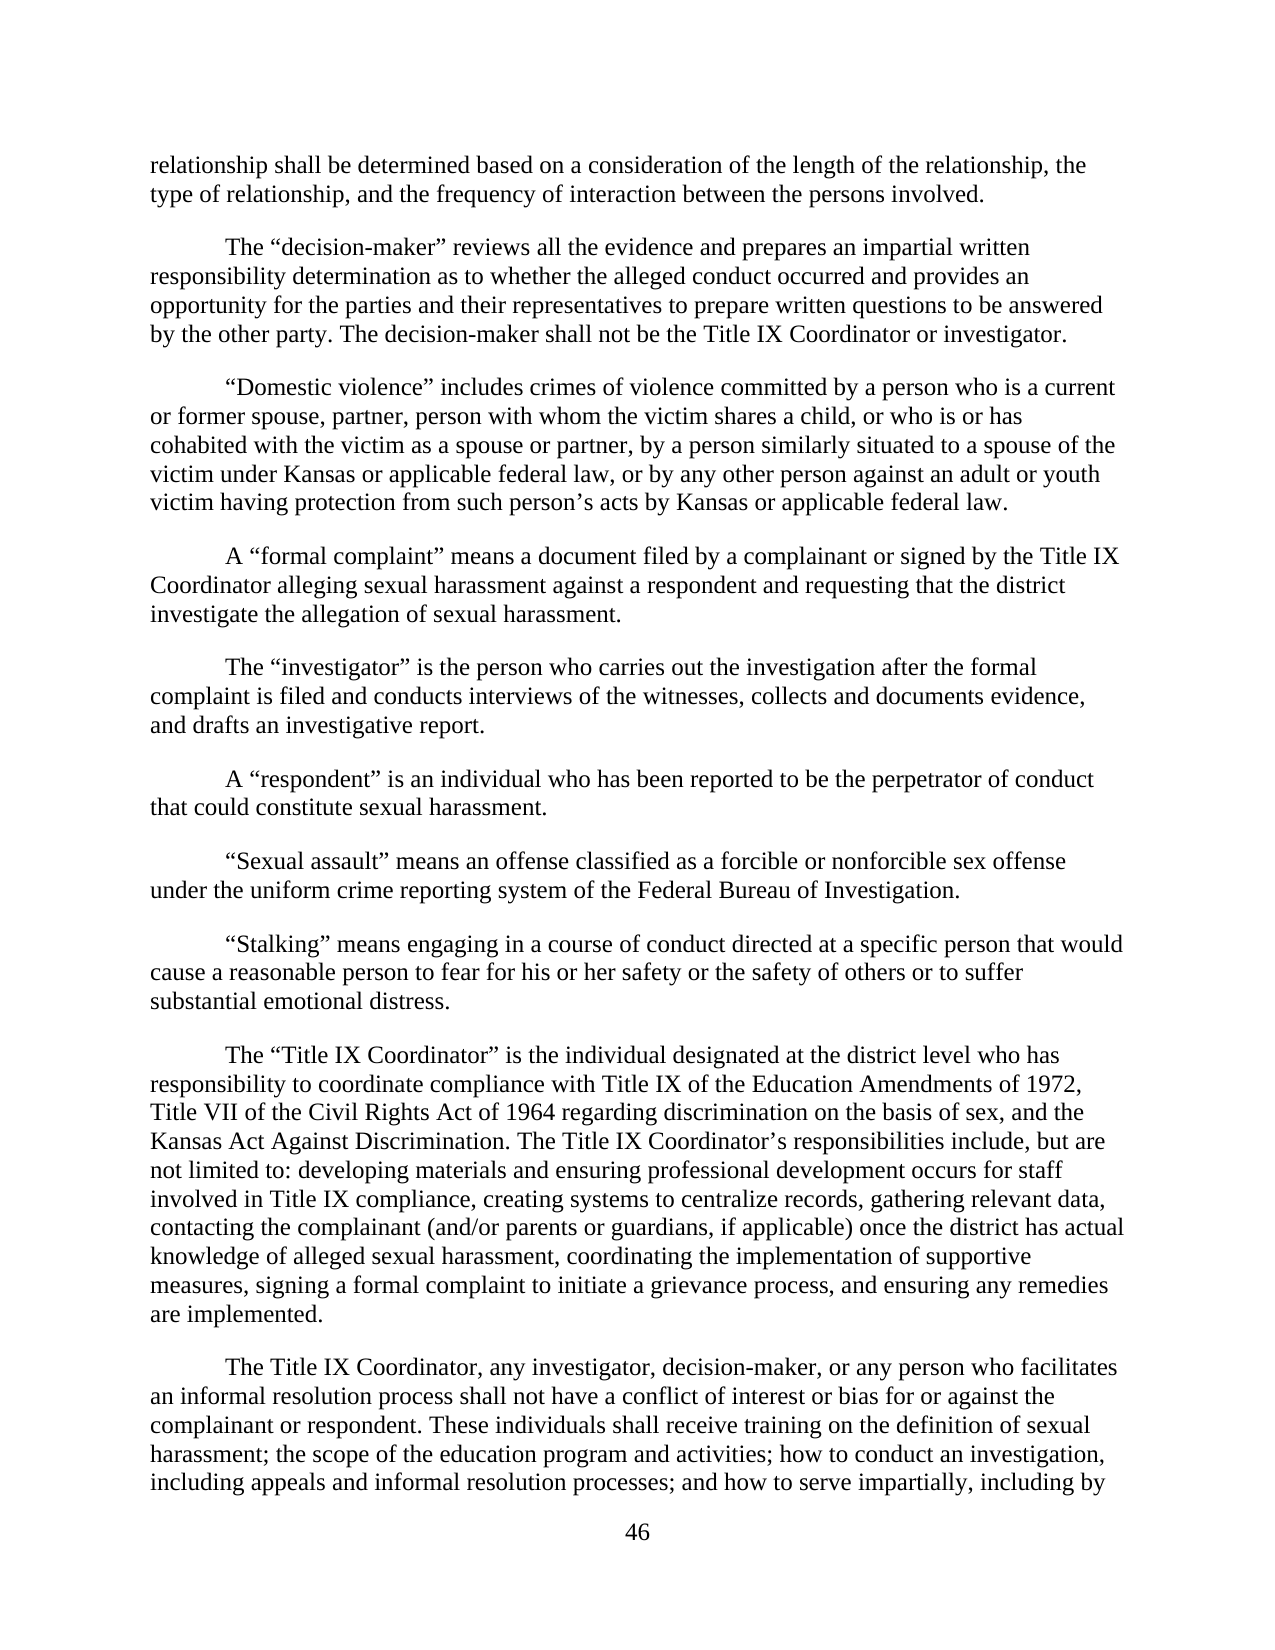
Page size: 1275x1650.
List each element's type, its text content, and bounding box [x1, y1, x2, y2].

text A “respondent” is an individual who has been reported to be the perpetrator of conduct that could constitute sexual harassment. [150, 764, 1125, 821]
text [150, 150, 1125, 207]
text The “Title IX Coordinator” is the individual designated at the district level who has responsibility to coordinate compliance with Title IX of the Education Amendments of 1972, Title VII of the Civil Rights Act of 1964 regarding discrimination on the basis of sex, and the Kansas Act Against Discrimination. The Title IX Coordinator’s responsibilities include, but are not limited to: developing materials and ensuring professional development occurs for staff involved in Title IX compliance, creating systems to centralize records, gathering relevant data, contacting the complainant (and/or parents or guardians, if applicable) once the district has actual knowledge of alleged sexual harassment, coordinating the implementation of supportive measures, signing a formal complaint to initiate a grievance process, and ensuring any remedies are implemented. [150, 1040, 1125, 1327]
text “Domestic violence” includes crimes of violence committed by a person who is a current or former spouse, partner, person with whom the victim shares a child, or who is or has cohabited with the victim as a spouse or partner, by a person similarly situated to a spouse of the victim under Kansas or applicable federal law, or by any other person against an adult or youth victim having protection from such person’s acts by Kansas or applicable federal law. [150, 372, 1125, 516]
text A “formal complaint” means a document filed by a complainant or signed by the Title IX Coordinator alleging sexual harassment against a respondent and requesting that the district investigate the allegation of sexual harassment. [150, 541, 1125, 627]
text The “investigator” is the person who carries out the investigation after the formal complaint is filed and conducts interviews of the witnesses, collects and documents evidence, and drafts an investigative report. [150, 652, 1125, 739]
text “Sexual assault” means an offense classified as a forcible or nonforcible sex offense under the uniform crime reporting system of the Federal Bureau of Investigation. [150, 846, 1125, 904]
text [150, 1352, 1125, 1496]
text “Stalking” means engaging in a course of conduct directed at a specific person that would cause a reasonable person to fear for his or her safety or the safety of others or to suffer substantial emotional distress. [150, 929, 1125, 1015]
text The “decision-maker” reviews all the evidence and prepares an impartial written responsibility determination as to whether the alleged conduct occurred and provides an opportunity for the parties and their representatives to prepare written questions to be answered by the other party. The decision-maker shall not be the Title IX Coordinator or investigator. [150, 232, 1125, 347]
